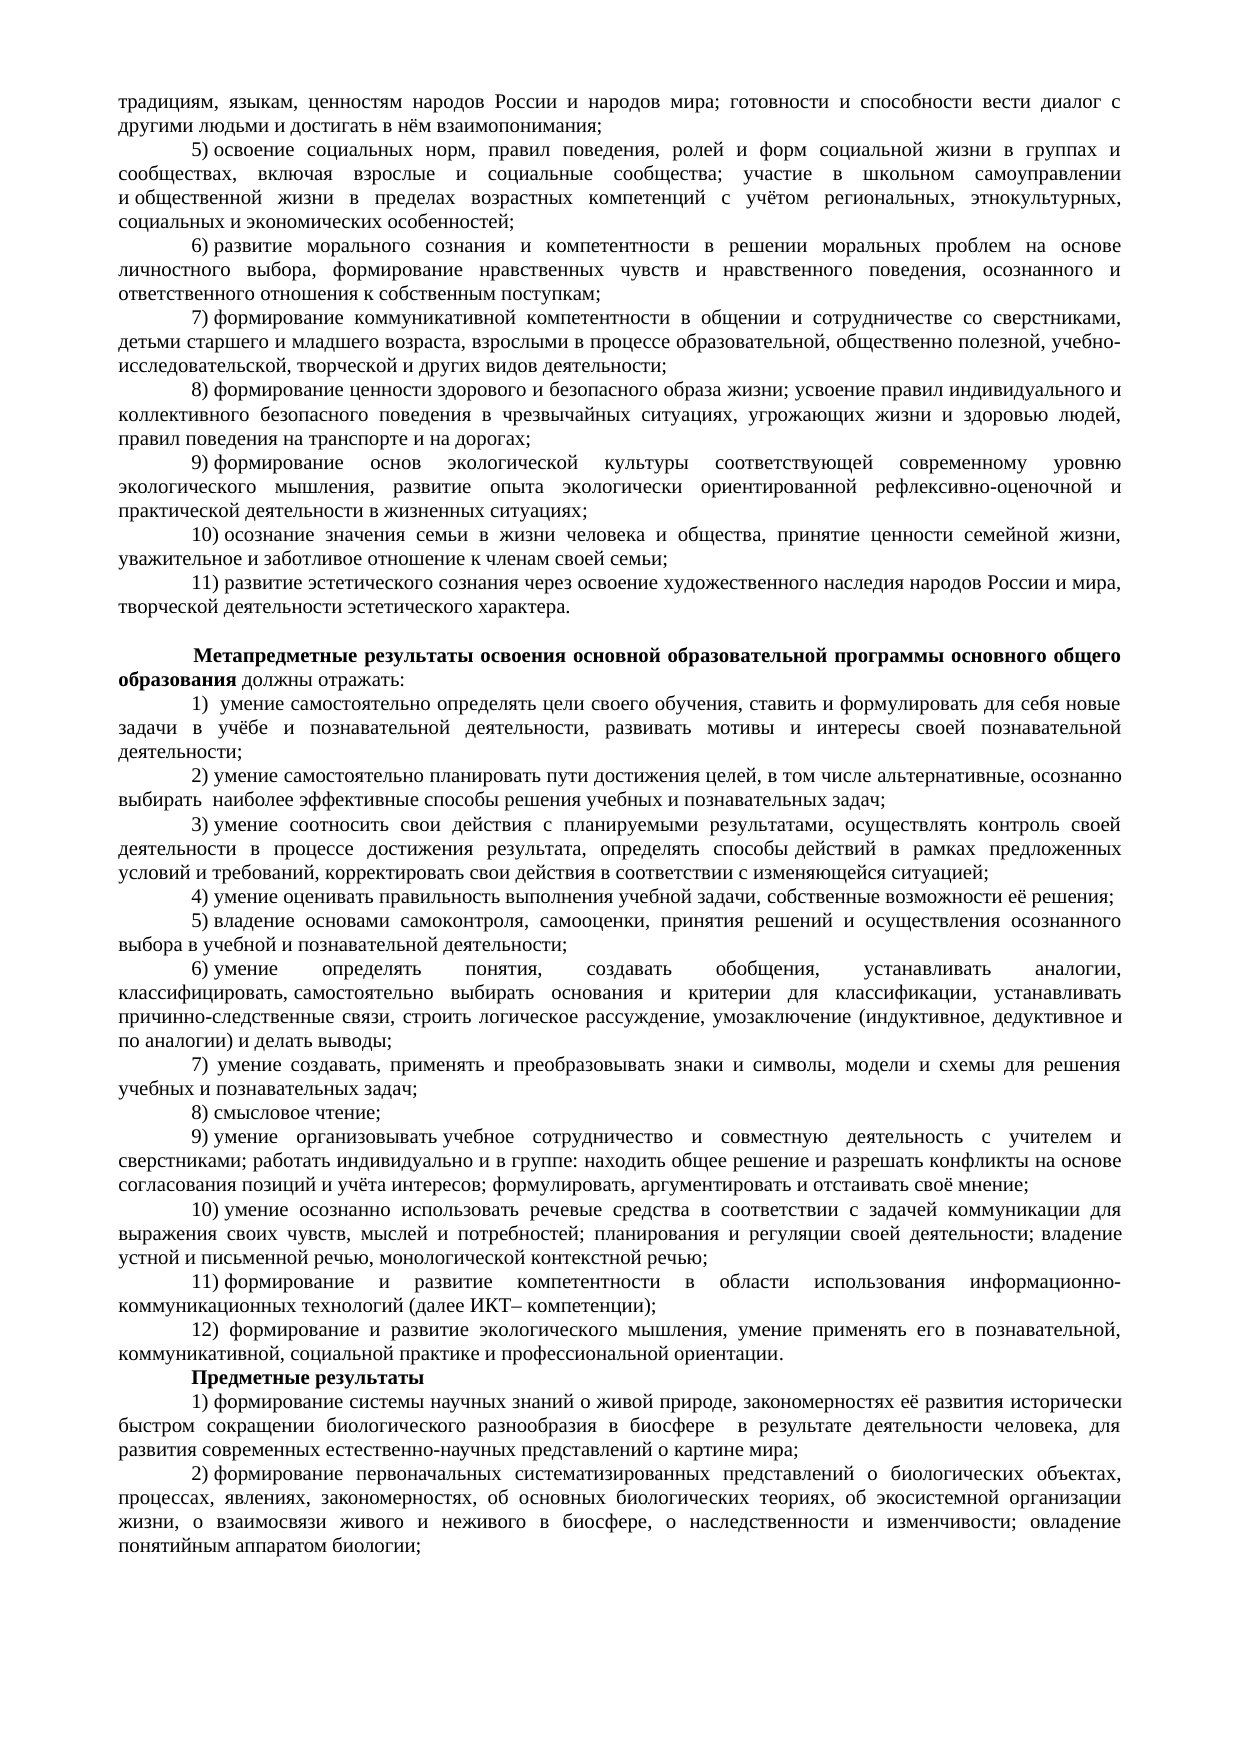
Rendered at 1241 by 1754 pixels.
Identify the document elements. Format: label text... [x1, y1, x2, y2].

text 2) умение самостоятельно планировать пути достижения целей, в том числе альтернативные, осознанно выбирать наиболее эффективные способы решения учебных и познавательных задач; [118, 763, 1122, 811]
text 4) умение оценивать правильность выполнения учебной задачи, собственные возможности её решения; [118, 884, 1122, 908]
text 10) умение осознанно использовать речевые средства в соответствии с задачей коммуникации для выражения своих чувств, мыслей и потребностей; планирования и регуляции своей деятельности; владение устной и письменной речью, монологической контекстной речью; [118, 1196, 1122, 1269]
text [118, 89, 1122, 137]
text 8) смысловое чтение; [118, 1100, 1122, 1124]
text 7) умение создавать, применять и преобразовывать знаки и символы, модели и схемы для решения учебных и познавательных задач; [118, 1052, 1122, 1100]
text 6) умение определять понятия, создавать обобщения, устанавливать аналогии, классифицировать, самостоятельно выбирать основания и критерии для классификации, устанавливать причинно-следственные связи, строить логическое рассуждение, умозаключение (индуктивное, дедуктивное и по аналогии) и делать выводы; [118, 956, 1122, 1052]
text 12) формирование и развитие экологического мышления, умение применять его в познавательной, коммуникативной, социальной практике и профессиональной ориентации. [118, 1317, 1122, 1365]
text 10) осознание значения семьи в жизни человека и общества, принятие ценности семейной жизни, уважительное и заботливое отношение к членам своей семьи; [118, 522, 1122, 570]
text 6) развитие морального сознания и компетентности в решении моральных проблем на основе личностного выбора, формирование нравственных чувств и нравственного поведения, осознанного и ответственного отношения к собственным поступкам; [118, 233, 1122, 305]
text 1) формирование системы научных знаний о живой природе, закономерностях её развития исторически быстром сокращении биологического разнообразия в биосфере в результате деятельности человека, для развития современных естественно-научных представлений о картине мира; [118, 1389, 1122, 1461]
text 7) формирование коммуникативной компетентности в общении и сотрудничестве со сверстниками, детьми старшего и младшего возраста, взрослыми в процессе образовательной, общественно полезной, учебно-исследовательской, творческой и других видов деятельности; [118, 305, 1122, 377]
text 11) развитие эстетического сознания через освоение художественного наследия народов России и мира, творческой деятельности эстетического характера. [118, 570, 1122, 618]
text 3) умение соотносить свои действия с планируемыми результатами, осуществлять контроль своей деятельности в процессе достижения результата, определять способы действий в рамках предложенных условий и требований, корректировать свои действия в соответствии с изменяющейся ситуацией; [118, 811, 1122, 884]
text 5) освоение социальных норм, правил поведения, ролей и форм социальной жизни в группах и сообществах, включая взрослые и социальные сообщества; участие в школьном самоуправлении и общественной жизни в пределах возрастных компетенций с учётом региональных, этнокультурных, социальных и экономических особенностей; [118, 137, 1122, 233]
text Метапредметные результаты освоения основной образовательной программы основного общего образования должны отражать: [118, 643, 1122, 691]
text 11) формирование и развитие компетентности в области использования информационно-коммуникационных технологий (далее ИКТ– компетенции); [118, 1269, 1122, 1317]
text 1) умение самостоятельно определять цели своего обучения, ставить и формулировать для себя новые задачи в учёбе и познавательной деятельности, развивать мотивы и интересы своей познавательной деятельности; [118, 691, 1122, 763]
text Предметные результаты [118, 1365, 1122, 1389]
text 2) формирование первоначальных систематизированных представлений о биологических объектах, процессах, явлениях, закономерностях, об основных биологических теориях, об экосистемной организации жизни, о взаимосвязи живого и неживого в биосфере, о наследственности и изменчивости; овладение понятийным аппаратом биологии; [118, 1461, 1122, 1557]
text 9) формирование основ экологической культуры соответствующей современному уровню экологического мышления, развитие опыта экологически ориентированной рефлексивно-оценочной и практической деятельности в жизненных ситуациях; [118, 449, 1122, 522]
text 8) формирование ценности здорового и безопасного образа жизни; усвоение правил индивидуального и коллективного безопасного поведения в чрезвычайных ситуациях, угрожающих жизни и здоровью людей, правил поведения на транспорте и на дорогах; [118, 377, 1122, 449]
text 5) владение основами самоконтроля, самооценки, принятия решений и осуществления осознанного выбора в учебной и познавательной деятельности; [118, 908, 1122, 956]
text 9) умение организовывать учебное сотрудничество и совместную деятельность с учителем и сверстниками; работать индивидуально и в группе: находить общее решение и разрешать конфликты на основе согласования позиций и учёта интересов; формулировать, аргументировать и отстаивать своё мнение; [118, 1124, 1122, 1196]
